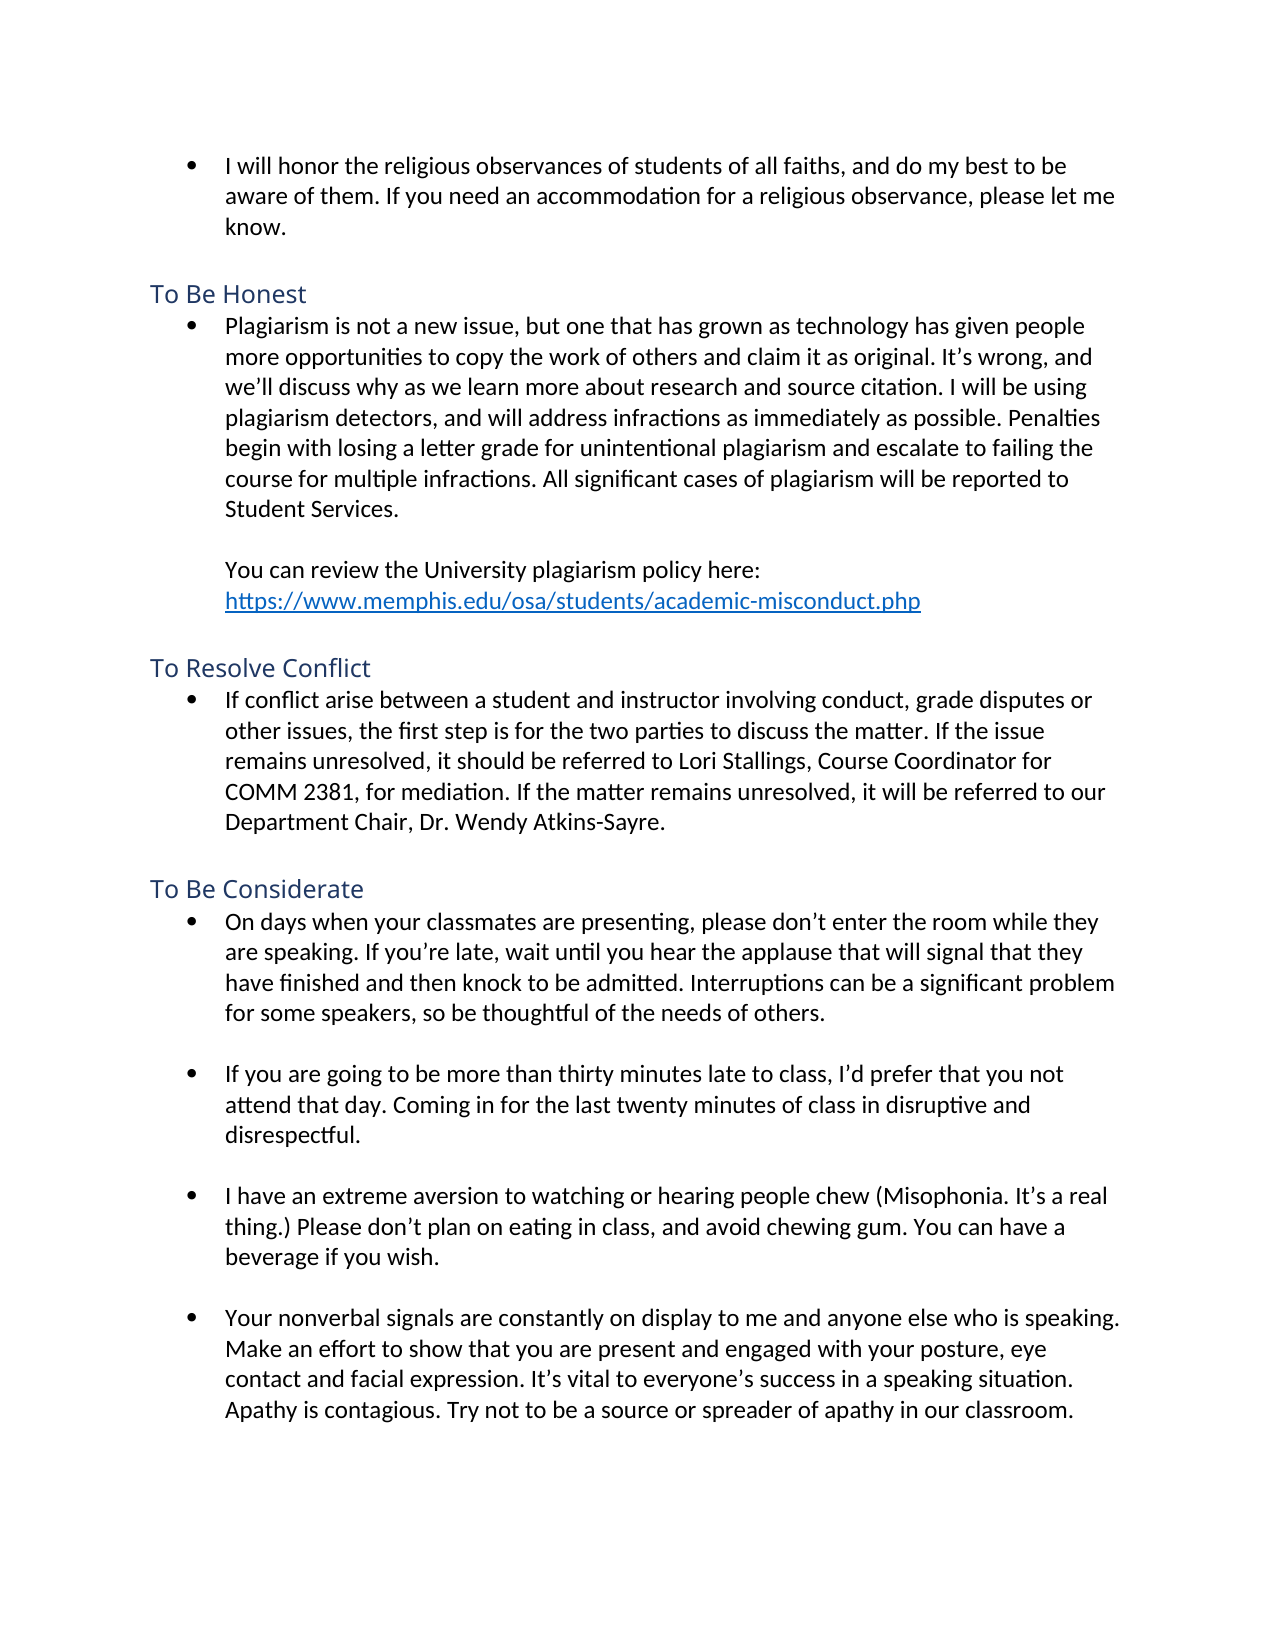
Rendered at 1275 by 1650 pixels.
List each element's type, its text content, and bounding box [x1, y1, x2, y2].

list I have an extreme aversion to watching or hearing people chew (Misophonia. It’s a real thing.) Please don’t plan on eating in class, and avoid chewing gum. You can have a beverage if you wish. [187, 1180, 1125, 1272]
list On days when your classmates are presenting, please don’t enter the room while they are speaking. If you’re late, wait until you hear the applause that will signal that they have finished and then knock to be admitted. Interruptions can be a significant problem for some speakers, so be thoughtful of the needs of others. [187, 906, 1125, 1028]
subtitle To Be Honest [150, 276, 1125, 310]
subtitle To Be Considerate [150, 872, 1125, 906]
list Your nonverbal signals are constantly on display to me and anyone else who is speaking. Make an effort to show that you are present and engaged with your posture, eye contact and facial expression. It’s vital to everyone’s success in a speaking situation. Apathy is contagious. Try not to be a source or spreader of apathy in our classroom. [187, 1302, 1125, 1424]
list If you are going to be more than thirty minutes late to class, I’d prefer that you not attend that day. Coming in for the last twenty minutes of class in disruptive and disrespectful. [187, 1058, 1125, 1150]
list I will honor the religious observances of students of all faiths, and do my best to be aware of them. If you need an accommodation for a religious observance, please let me know. [187, 150, 1125, 242]
list If conflict arise between a student and instructor involving conduct, grade disputes or other issues, the first step is for the two parties to discuss the matter. If the issue remains unresolved, it should be referred to Lori Stallings, Course Coordinator for COMM 2381, for mediation. If the matter remains unresolved, it will be referred to our Department Chair, Dr. Wendy Atkins-Sayre. [187, 684, 1125, 837]
subtitle To Resolve Conflict [150, 650, 1125, 684]
list Plagiarism is not a new issue, but one that has grown as technology has given people more opportunities to copy the work of others and claim it as original. It’s wrong, and we’ll discuss why as we learn more about research and source citation. I will be using plagiarism detectors, and will address infractions as immediately as possible. Penalties begin with losing a letter grade for unintentional plagiarism and escalate to failing the course for multiple infractions. All significant cases of plagiarism will be reported to Student Services. [187, 310, 1125, 524]
text You can review the University plagiarism policy here: https://www.memphis.edu/osa/students/academic-misconduct.php [225, 554, 1125, 616]
